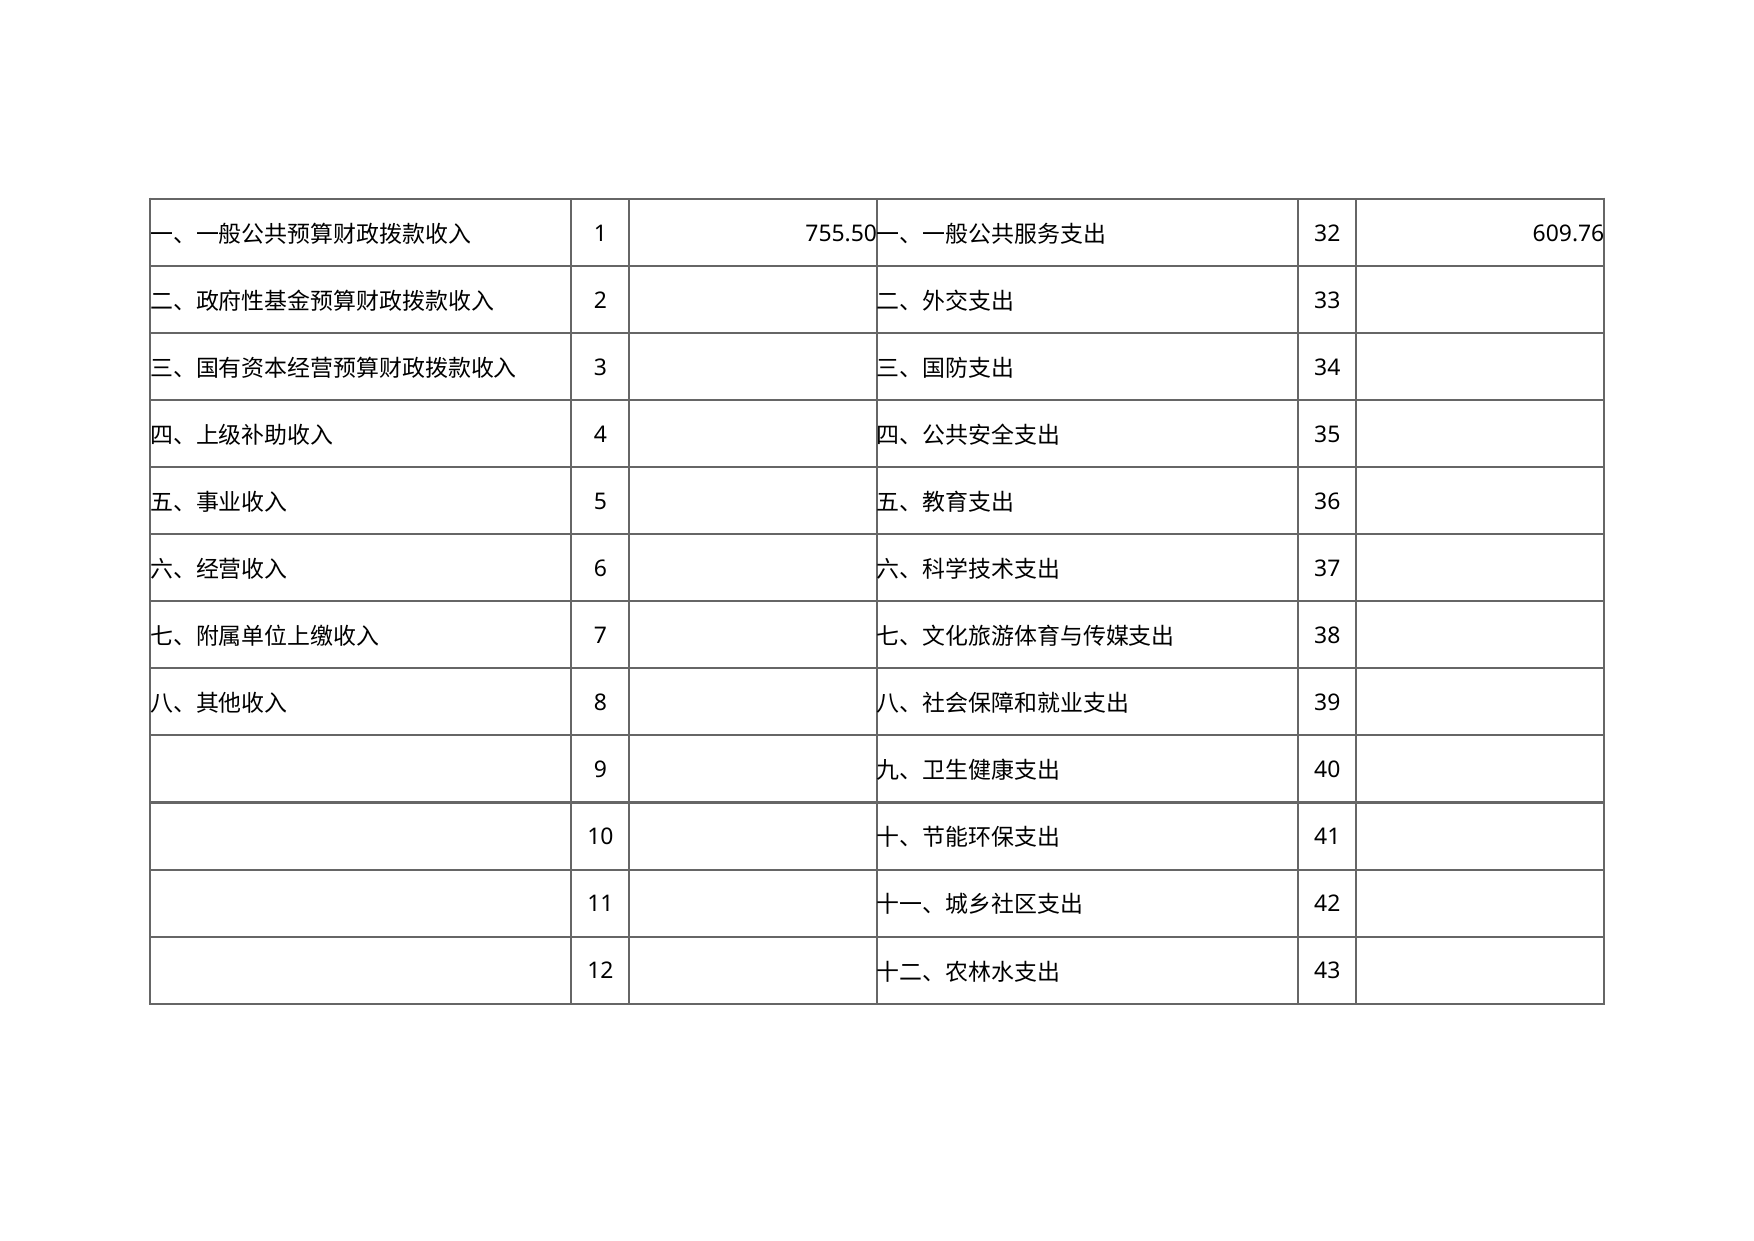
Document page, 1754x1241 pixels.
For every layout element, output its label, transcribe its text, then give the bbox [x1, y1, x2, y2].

table_cell [630, 334, 876, 399]
table_cell [630, 736, 876, 801]
table_cell 八、其他收入 [151, 669, 570, 734]
table_cell 8 [572, 669, 628, 734]
table_cell 33 [1299, 267, 1355, 332]
table_cell 41 [1299, 804, 1355, 868]
table_cell 43 [1299, 938, 1355, 1003]
table_cell 40 [1299, 736, 1355, 801]
table_cell [1357, 267, 1603, 332]
table_cell 4 [572, 401, 628, 466]
table_cell [630, 669, 876, 734]
table_cell [151, 736, 570, 801]
table_cell 32 [1299, 200, 1355, 265]
table_cell 二、政府性基金预算财政拨款收入 [151, 267, 570, 332]
table_cell 十二、农林水支出 [878, 938, 1297, 1003]
table_cell 十、节能环保支出 [878, 804, 1297, 868]
table_cell [630, 468, 876, 533]
table_cell 755.50 [630, 200, 876, 265]
table_cell [630, 401, 876, 466]
table_cell [630, 602, 876, 667]
table_cell 七、附属单位上缴收入 [151, 602, 570, 667]
table_cell [1357, 535, 1603, 600]
table_cell 11 [572, 871, 628, 936]
table_cell [1357, 401, 1603, 466]
table_cell 四、上级补助收入 [151, 401, 570, 466]
table_cell [1357, 602, 1603, 667]
table_cell [1357, 871, 1603, 936]
table_cell 9 [572, 736, 628, 801]
table_cell [630, 871, 876, 936]
table_cell 一、一般公共服务支出 [878, 200, 1297, 265]
table_cell 九、卫生健康支出 [878, 736, 1297, 801]
table_cell 四、公共安全支出 [878, 401, 1297, 466]
table_cell 37 [1299, 535, 1355, 600]
table_cell [151, 871, 570, 936]
table_cell 1 [572, 200, 628, 265]
table_cell [151, 938, 570, 1003]
table_cell [630, 267, 876, 332]
table_cell 7 [572, 602, 628, 667]
table_cell 10 [572, 804, 628, 868]
table_cell 2 [572, 267, 628, 332]
table_cell 三、国防支出 [878, 334, 1297, 399]
table_cell 34 [1299, 334, 1355, 399]
table_cell 609.76 [1357, 200, 1603, 265]
table_cell 一、一般公共预算财政拨款收入 [151, 200, 570, 265]
table_cell 八、社会保障和就业支出 [878, 669, 1297, 734]
table_cell 七、文化旅游体育与传媒支出 [878, 602, 1297, 667]
table_cell 39 [1299, 669, 1355, 734]
table_cell 38 [1299, 602, 1355, 667]
table_cell 12 [572, 938, 628, 1003]
table_cell 36 [1299, 468, 1355, 533]
table_cell [1357, 468, 1603, 533]
table_cell 三、国有资本经营预算财政拨款收入 [151, 334, 570, 399]
table_cell 35 [1299, 401, 1355, 466]
table_cell 五、教育支出 [878, 468, 1297, 533]
table_cell 六、科学技术支出 [878, 535, 1297, 600]
table_cell 五、事业收入 [151, 468, 570, 533]
table_cell 十一、城乡社区支出 [878, 871, 1297, 936]
table_cell [1357, 334, 1603, 399]
table_cell [630, 938, 876, 1003]
table_cell [1357, 804, 1603, 868]
table_cell 六、经营收入 [151, 535, 570, 600]
table_cell 5 [572, 468, 628, 533]
table_cell 42 [1299, 871, 1355, 936]
table_cell [151, 804, 570, 868]
table_cell [1357, 736, 1603, 801]
table_cell 二、外交支出 [878, 267, 1297, 332]
table_cell [1357, 938, 1603, 1003]
table_cell [1357, 669, 1603, 734]
table_cell [630, 804, 876, 868]
table_cell [630, 535, 876, 600]
table_cell 3 [572, 334, 628, 399]
table_cell 6 [572, 535, 628, 600]
